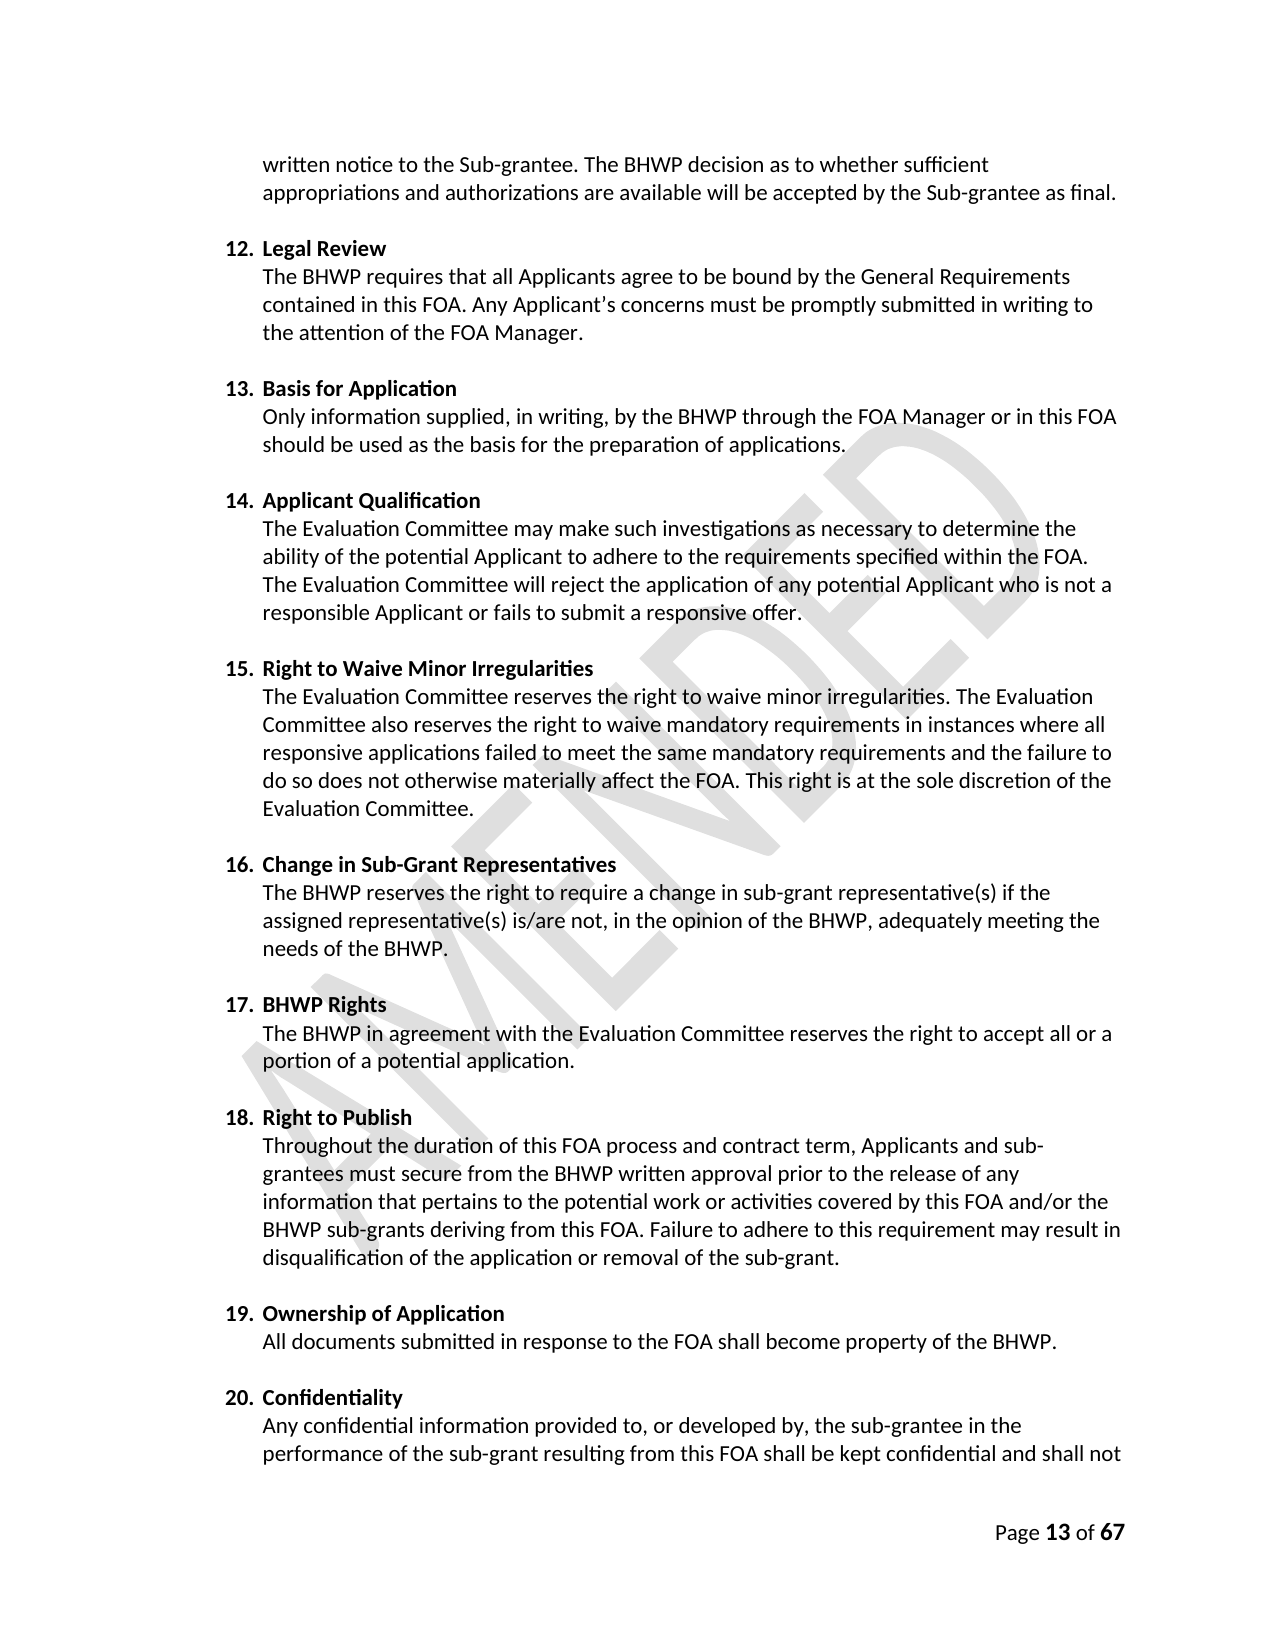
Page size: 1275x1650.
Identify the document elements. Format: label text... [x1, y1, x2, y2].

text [262, 1411, 1125, 1467]
list Right to Waive Minor Irregularities [225, 654, 1125, 682]
list Basis for Application [225, 374, 1125, 402]
text All documents submitted in response to the FOA shall become property of the BHWP. [262, 1327, 1125, 1355]
list BHWP Rights [225, 991, 1125, 1019]
list Change in Sub-Grant Representatives [225, 851, 1125, 878]
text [262, 150, 1125, 206]
text The Evaluation Committee reserves the right to waive minor irregularities. The Evaluation Committee also reserves the right to waive mandatory requirements in instances where all responsive applications failed to meet the same mandatory requirements and the failure to do so does not otherwise materially affect the FOA. This right is at the sole discretion of the Evaluation Committee. [262, 682, 1125, 822]
text The BHWP in agreement with the Evaluation Committee reserves the right to accept all or a portion of a potential application. [262, 1019, 1125, 1075]
list Right to Publish [225, 1103, 1125, 1131]
list Confidentiality [225, 1383, 1125, 1411]
list Applicant Qualification [225, 486, 1125, 514]
list Ownership of Application [225, 1299, 1125, 1327]
text The BHWP requires that all Applicants agree to be bound by the General Requirements contained in this FOA. Any Applicant’s concerns must be promptly submitted in writing to the attention of the FOA Manager. [262, 262, 1125, 346]
list Legal Review [225, 234, 1125, 262]
text The Evaluation Committee may make such investigations as necessary to determine the ability of the potential Applicant to adhere to the requirements specified within the FOA. The Evaluation Committee will reject the application of any potential Applicant who is not a responsible Applicant or fails to submit a responsive offer. [262, 514, 1125, 626]
text The BHWP reserves the right to require a change in sub-grant representative(s) if the assigned representative(s) is/are not, in the opinion of the BHWP, adequately meeting the needs of the BHWP. [262, 878, 1125, 963]
text Throughout the duration of this FOA process and contract term, Applicants and sub-grantees must secure from the BHWP written approval prior to the release of any information that pertains to the potential work or activities covered by this FOA and/or the BHWP sub-grants deriving from this FOA. Failure to adhere to this requirement may result in disqualification of the application or removal of the sub-grant. [262, 1131, 1125, 1271]
text Only information supplied, in writing, by the BHWP through the FOA Manager or in this FOA should be used as the basis for the preparation of applications. [262, 402, 1125, 458]
